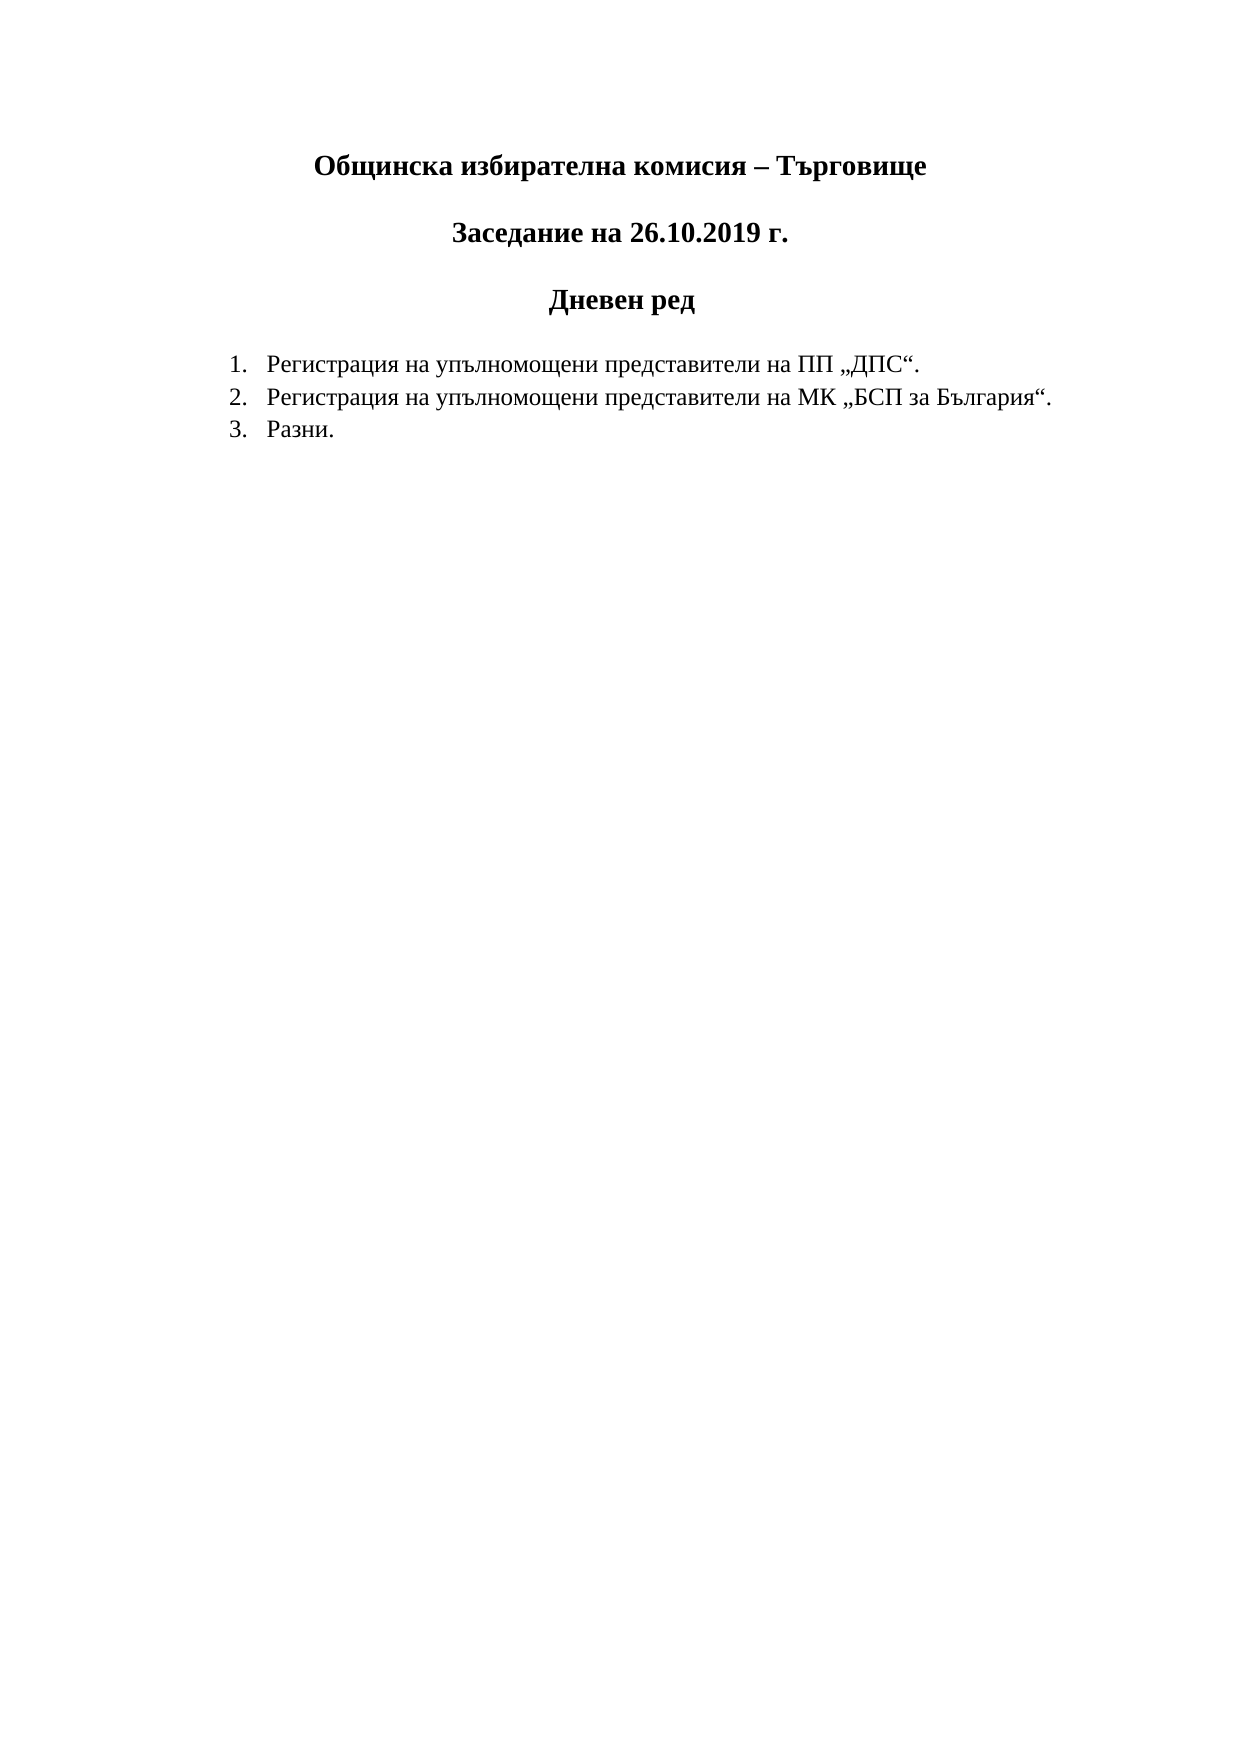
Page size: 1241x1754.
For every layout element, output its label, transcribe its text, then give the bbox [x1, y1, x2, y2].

text Дневен ред [148, 282, 1096, 315]
text Общинска избирателна комисия – Търговище [148, 148, 1093, 181]
list Регистрация на упълномощени представители на ПП „ДПС“. [229, 349, 1087, 378]
text Заседание на 26.10.2019 г. [148, 215, 1093, 248]
list Разни. [229, 414, 1087, 443]
list Регистрация на упълномощени представители на МК „БСП за България“. [229, 382, 1087, 410]
